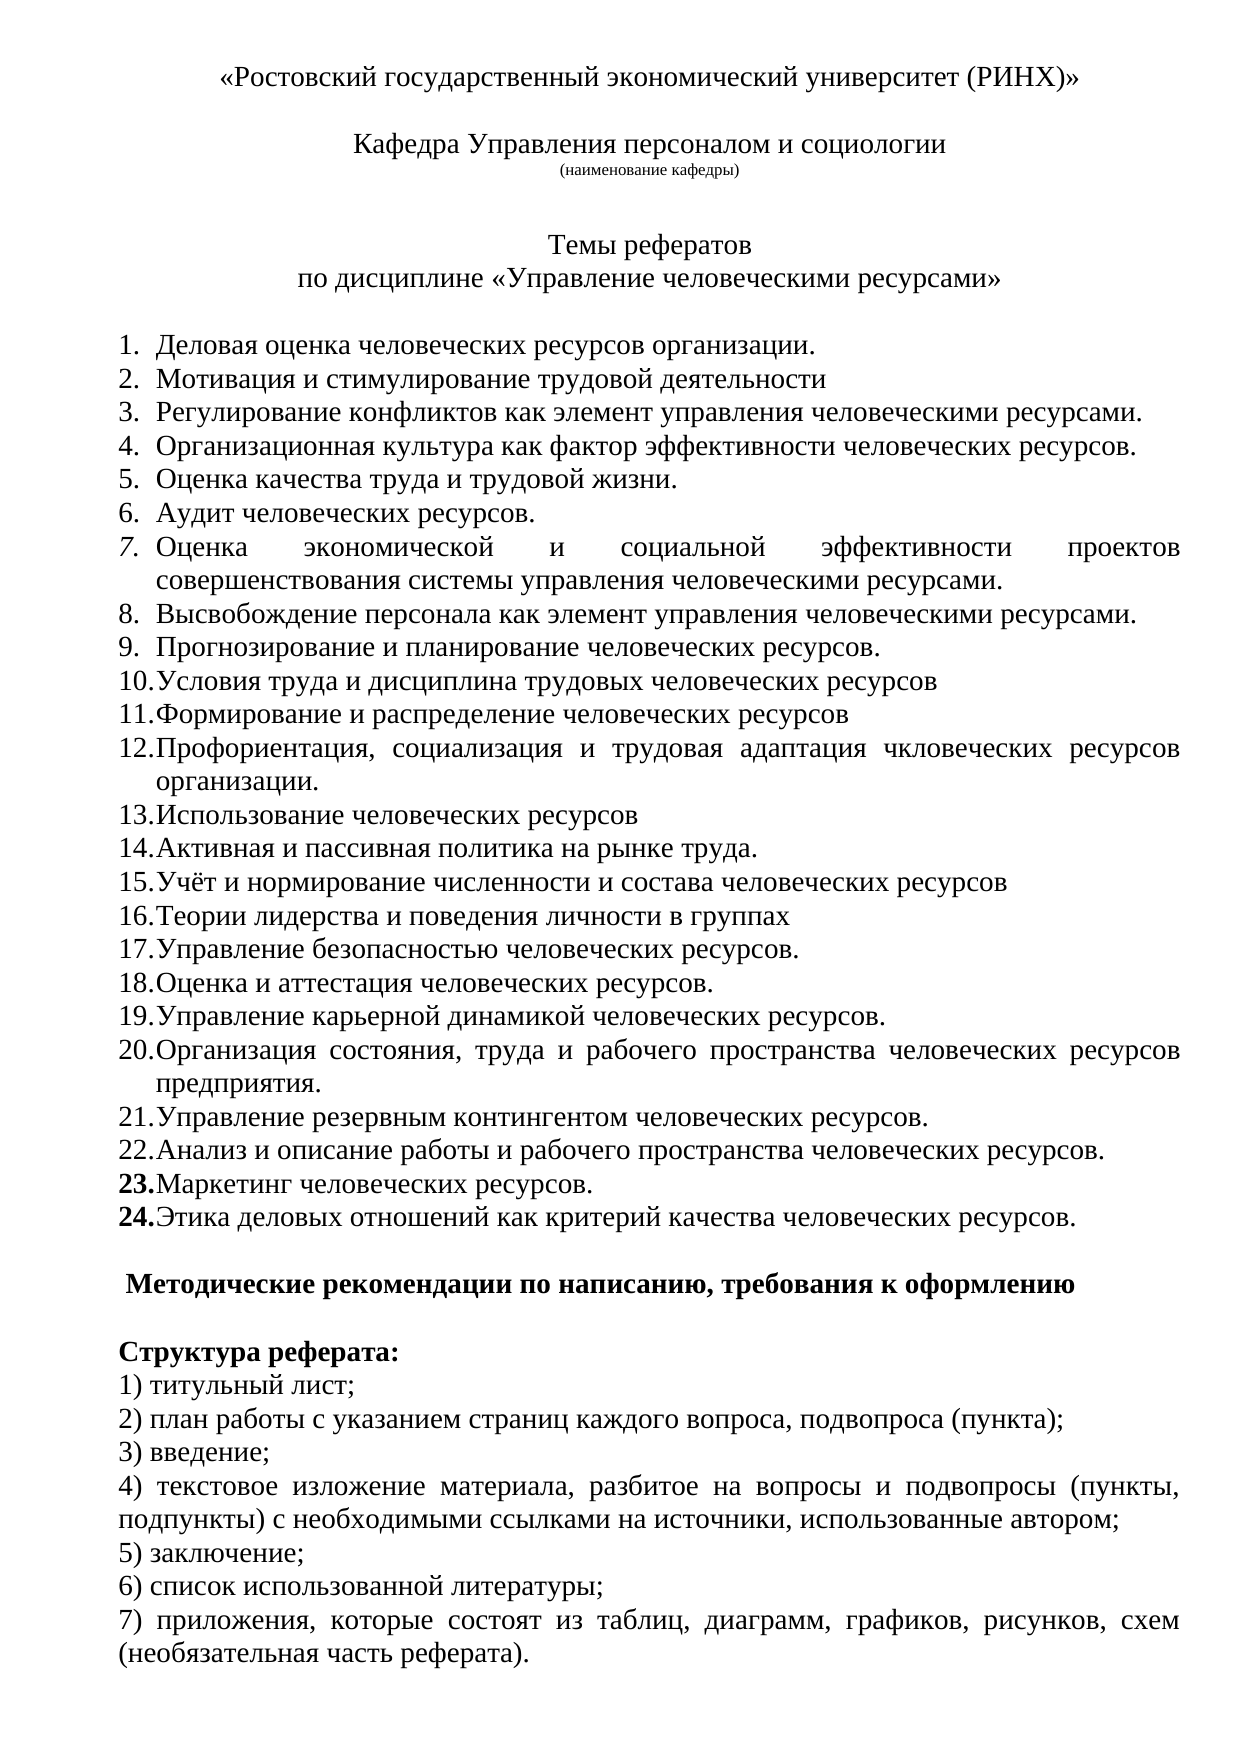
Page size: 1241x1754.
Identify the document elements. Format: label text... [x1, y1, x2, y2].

list Высвобождение персонала как элемент управления человеческими ресурсами. [118, 596, 1181, 629]
list Формирование и распределение человеческих ресурсов [118, 696, 1181, 730]
list 1) титульный лист; [118, 1367, 1181, 1401]
list Организация состояния, труда и рабочего пространства человеческих ресурсов предприятия. [118, 1032, 1181, 1099]
list Этика деловых отношений как критерий качества человеческих ресурсов. [118, 1199, 1181, 1233]
list 6) список использованной литературы; [118, 1568, 1181, 1602]
list Маркетинг человеческих ресурсов. [118, 1166, 1181, 1199]
text Кафедра Управления персоналом и социологии [118, 126, 1181, 160]
list Анализ и описание работы и рабочего пространства человеческих ресурсов. [118, 1132, 1181, 1166]
list 2) план работы с указанием страниц каждого вопроса, подвопроса (пункта); [118, 1401, 1181, 1434]
list Методические рекомендации по написанию, требования к оформлению [118, 1267, 1181, 1300]
text Темы рефератов [118, 227, 1181, 260]
list Использование человеческих ресурсов [118, 797, 1181, 831]
list 4) текстовое изложение материала, разбитое на вопросы и подвопросы (пункты, подпункты) с необходимыми ссылками на источники, использованные автором; [118, 1468, 1181, 1535]
list Регулирование конфликтов как элемент управления человеческими ресурсами. [118, 394, 1181, 428]
list Управление карьерной динамикой человеческих ресурсов. [118, 998, 1181, 1032]
list Условия труда и дисциплина трудовых человеческих ресурсов [118, 663, 1181, 696]
list Активная и пассивная политика на рынке труда. [118, 831, 1181, 864]
list Управление резервным контингентом человеческих ресурсов. [118, 1099, 1181, 1132]
list Деловая оценка человеческих ресурсов организации. [118, 327, 1181, 361]
list Организационная культура как фактор эффективности человеческих ресурсов. [118, 428, 1181, 462]
list Учёт и нормирование численности и состава человеческих ресурсов [118, 864, 1181, 898]
list 3) введение; [118, 1434, 1181, 1468]
list Оценка экономической и социальной эффективности проектов совершенствования системы управления человеческими ресурсами. [118, 529, 1181, 596]
list 5) заключение; [118, 1535, 1181, 1568]
list Управление безопасностью человеческих ресурсов. [118, 931, 1181, 965]
text «Ростовский государственный экономический университет (РИНХ)» [118, 59, 1181, 93]
list Мотивация и стимулирование трудовой деятельности [118, 361, 1181, 394]
text (наименование кафедры) [118, 160, 1181, 193]
list Оценка и аттестация человеческих ресурсов. [118, 965, 1181, 998]
list Теории лидерства и поведения личности в группах [118, 898, 1181, 931]
list Прогнозирование и планирование человеческих ресурсов. [118, 629, 1181, 663]
text по дисциплине «Управление человеческими ресурсами» [118, 260, 1181, 294]
list Аудит человеческих ресурсов. [118, 495, 1181, 529]
list 7) приложения, которые состоят из таблиц, диаграмм, графиков, рисунков, схем (необязательная часть реферата). [118, 1602, 1181, 1669]
list Оценка качества труда и трудовой жизни. [118, 462, 1181, 495]
list Структура реферата: [118, 1334, 1181, 1367]
list Профориентация, социализация и трудовая адаптация чкловеческих ресурсов организации. [118, 730, 1181, 797]
